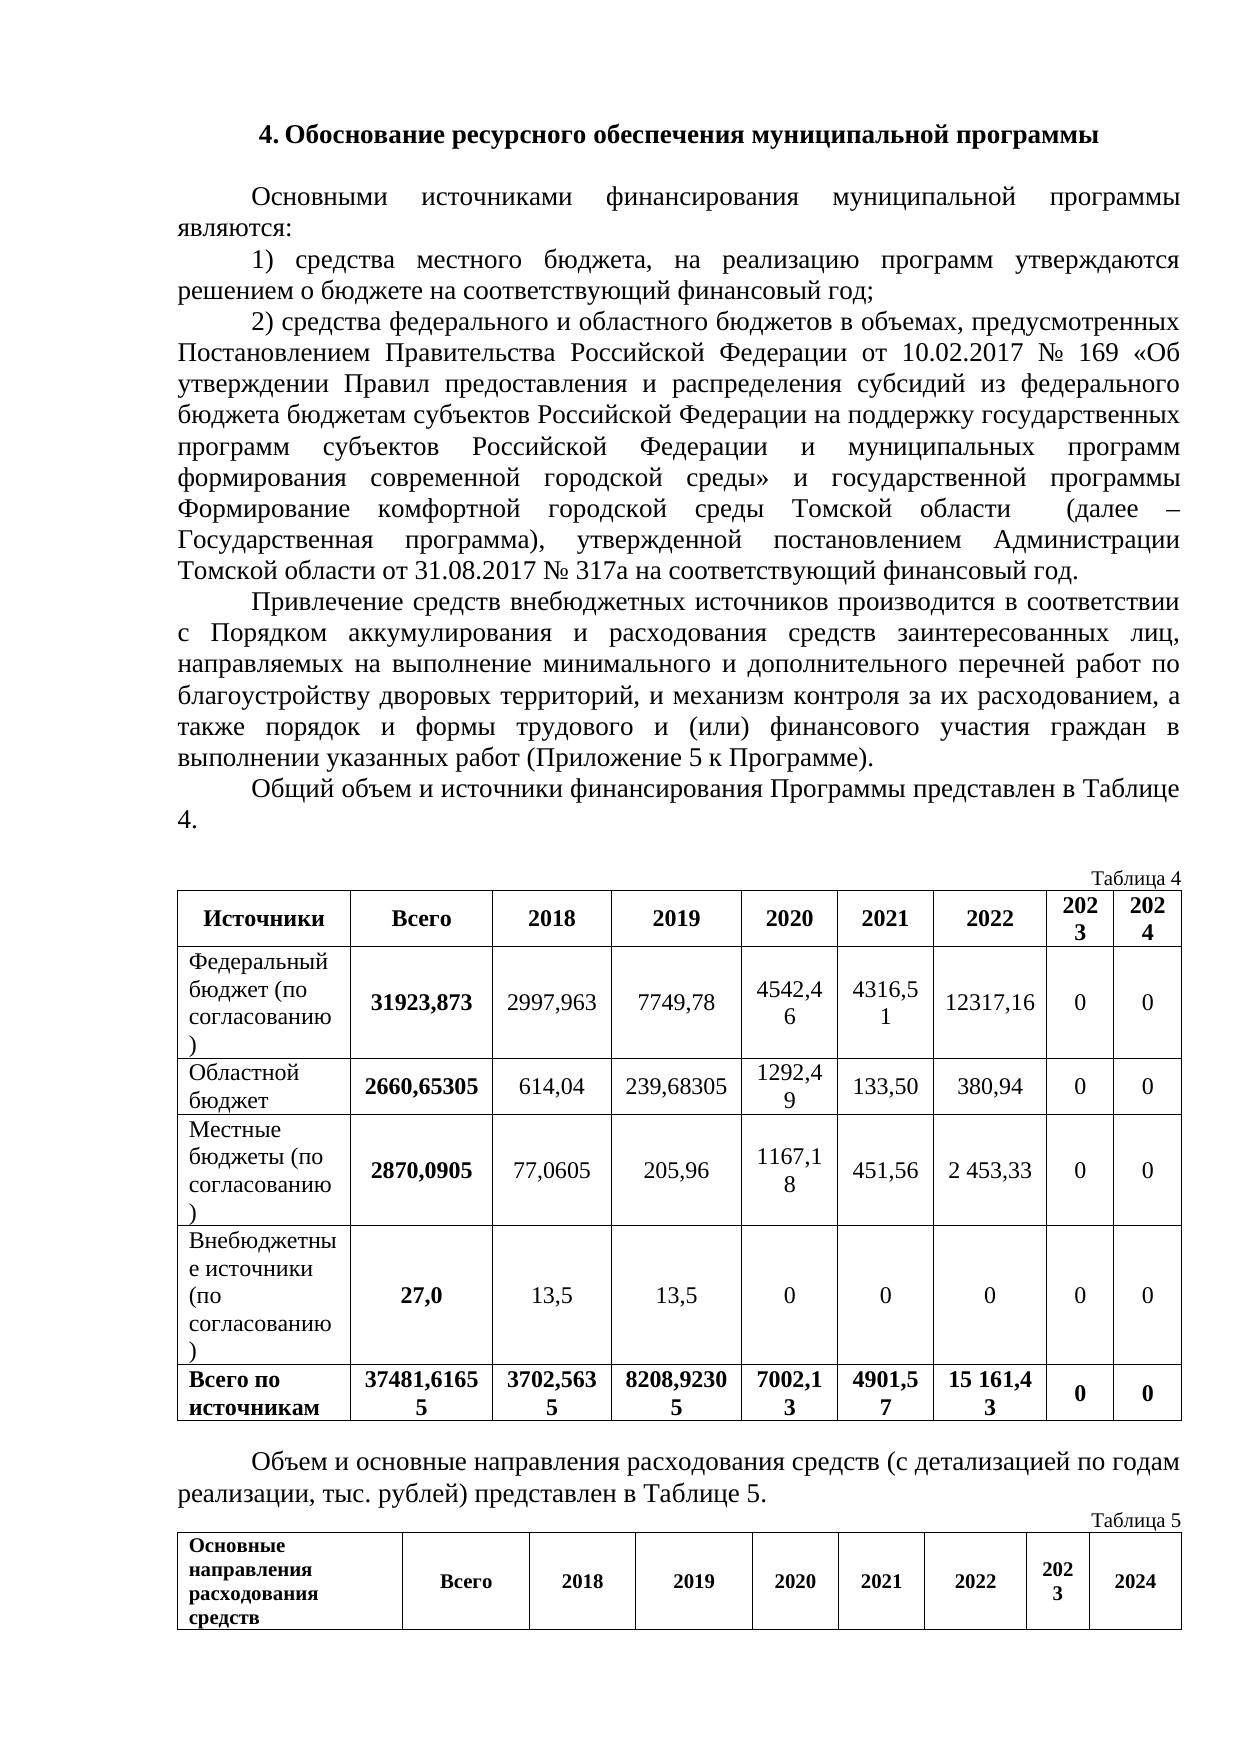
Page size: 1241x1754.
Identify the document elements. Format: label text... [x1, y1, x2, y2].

table_cell 4316,51 [838, 947, 933, 1057]
table_cell 7749,78 [612, 947, 741, 1057]
table_header Основные направления расходования средств [178, 1533, 402, 1629]
table_header 2020 [742, 891, 837, 946]
table_cell 614,04 [493, 1059, 611, 1114]
table_cell 0 [1114, 1365, 1181, 1420]
table_header 2024 [1090, 1533, 1181, 1629]
text Основными источниками финансирования муниципальной программы являются: [177, 180, 1181, 243]
table_cell 2870,0905 [351, 1115, 492, 1225]
table_cell 12317,16 [934, 947, 1046, 1057]
table_header 2021 [839, 1533, 924, 1629]
table_header 2018 [493, 891, 611, 946]
table_header 2019 [612, 891, 741, 946]
table_cell 77,0605 [493, 1115, 611, 1225]
table_cell Областной бюджет [178, 1059, 350, 1114]
table_cell 0 [1114, 1226, 1181, 1364]
text Общий объем и источники финансирования Программы представлен в Таблице 4. [177, 772, 1181, 834]
table_cell 37481,61655 [351, 1365, 492, 1420]
table_cell 7002,13 [742, 1365, 837, 1420]
table_header 2024 [1114, 891, 1181, 946]
table_cell 0 [1114, 947, 1181, 1057]
table_cell 27,0 [351, 1226, 492, 1364]
text 1) средства местного бюджета, на реализацию программ утверждаются решением о бюджете на соответствующий финансовый год; [177, 243, 1181, 305]
table_cell 0 [742, 1226, 837, 1364]
table_cell 8208,92305 [612, 1365, 741, 1420]
table_header 2018 [530, 1533, 635, 1629]
table_header Источники [178, 891, 350, 946]
text Таблица 5 [177, 1508, 1181, 1532]
table_header 2022 [925, 1533, 1026, 1629]
table_cell 451,56 [838, 1115, 933, 1225]
table_cell 2997,963 [493, 947, 611, 1057]
table_cell Местные бюджеты (по согласованию) [178, 1115, 350, 1225]
table_cell 0 [1047, 1115, 1113, 1225]
text 2) средства федерального и областного бюджетов в объемах, предусмотренных Постановлением Правительства Российской Федерации от 10.02.2017 № 169 «Об утверждении Правил предоставления и распределения субсидий из федерального бюджета бюджетам субъектов Российской Федерации на поддержку государственных программ субъектов Российской Федерации и муниципальных программ формирования современной городской среды» и государственной программы Формирование комфортной городской среды Томской области (далее – Государственная программа), утвержденной постановлением Администрации Томской области от 31.08.2017 № 317а на соответствующий финансовый год. [177, 305, 1181, 585]
text Таблица 4 [177, 866, 1181, 890]
table_cell Внебюджетные источники (по согласованию) [178, 1226, 350, 1364]
table_cell 0 [934, 1226, 1046, 1364]
table_header Всего [403, 1533, 529, 1629]
table_cell 1167,18 [742, 1115, 837, 1225]
table_cell 4542,46 [742, 947, 837, 1057]
table_cell 4901,57 [838, 1365, 933, 1420]
table_cell 13,5 [493, 1226, 611, 1364]
table_cell 0 [1114, 1059, 1181, 1114]
table_cell 0 [1047, 1226, 1113, 1364]
table_cell 15 161,43 [934, 1365, 1046, 1420]
table_header 2023 [1027, 1533, 1089, 1629]
table_cell 0 [1114, 1115, 1181, 1225]
table_cell 13,5 [612, 1226, 741, 1364]
table_cell 0 [1047, 1059, 1113, 1114]
table_header 2022 [934, 891, 1046, 946]
text 4. Обоснование ресурсного обеспечения муниципальной программы [177, 118, 1181, 149]
table_header Всего [351, 891, 492, 946]
table_header 2019 [636, 1533, 752, 1629]
table_cell 1292,49 [742, 1059, 837, 1114]
table_cell 133,50 [838, 1059, 933, 1114]
table_header 2021 [838, 891, 933, 946]
text Объем и основные направления расходования средств (с детализацией по годам реализации, тыс. рублей) представлен в Таблице 5. [177, 1446, 1181, 1508]
table_cell 2660,65305 [351, 1059, 492, 1114]
table_cell 3702,5635 [493, 1365, 611, 1420]
table_cell 2 453,33 [934, 1115, 1046, 1225]
table_cell 0 [1047, 1365, 1113, 1420]
table_cell 0 [1047, 947, 1113, 1057]
table_cell Всего по источникам [178, 1365, 350, 1420]
table_header 2020 [753, 1533, 838, 1629]
table_cell 380,94 [934, 1059, 1046, 1114]
table_cell Федеральный бюджет (по согласованию) [178, 947, 350, 1057]
table_header 2023 [1047, 891, 1113, 946]
table_cell 0 [838, 1226, 933, 1364]
table_cell 239,68305 [612, 1059, 741, 1114]
table_cell 205,96 [612, 1115, 741, 1225]
table_cell 31923,873 [351, 947, 492, 1057]
text Привлечение средств внебюджетных источников производится в соответствии с Порядком аккумулирования и расходования средств заинтересованных лиц, направляемых на выполнение минимального и дополнительного перечней работ по благоустройству дворовых территорий, и механизм контроля за их расходованием, а также порядок и формы трудового и (или) финансового участия граждан в выполнении указанных работ (Приложение 5 к Программе). [177, 585, 1181, 772]
